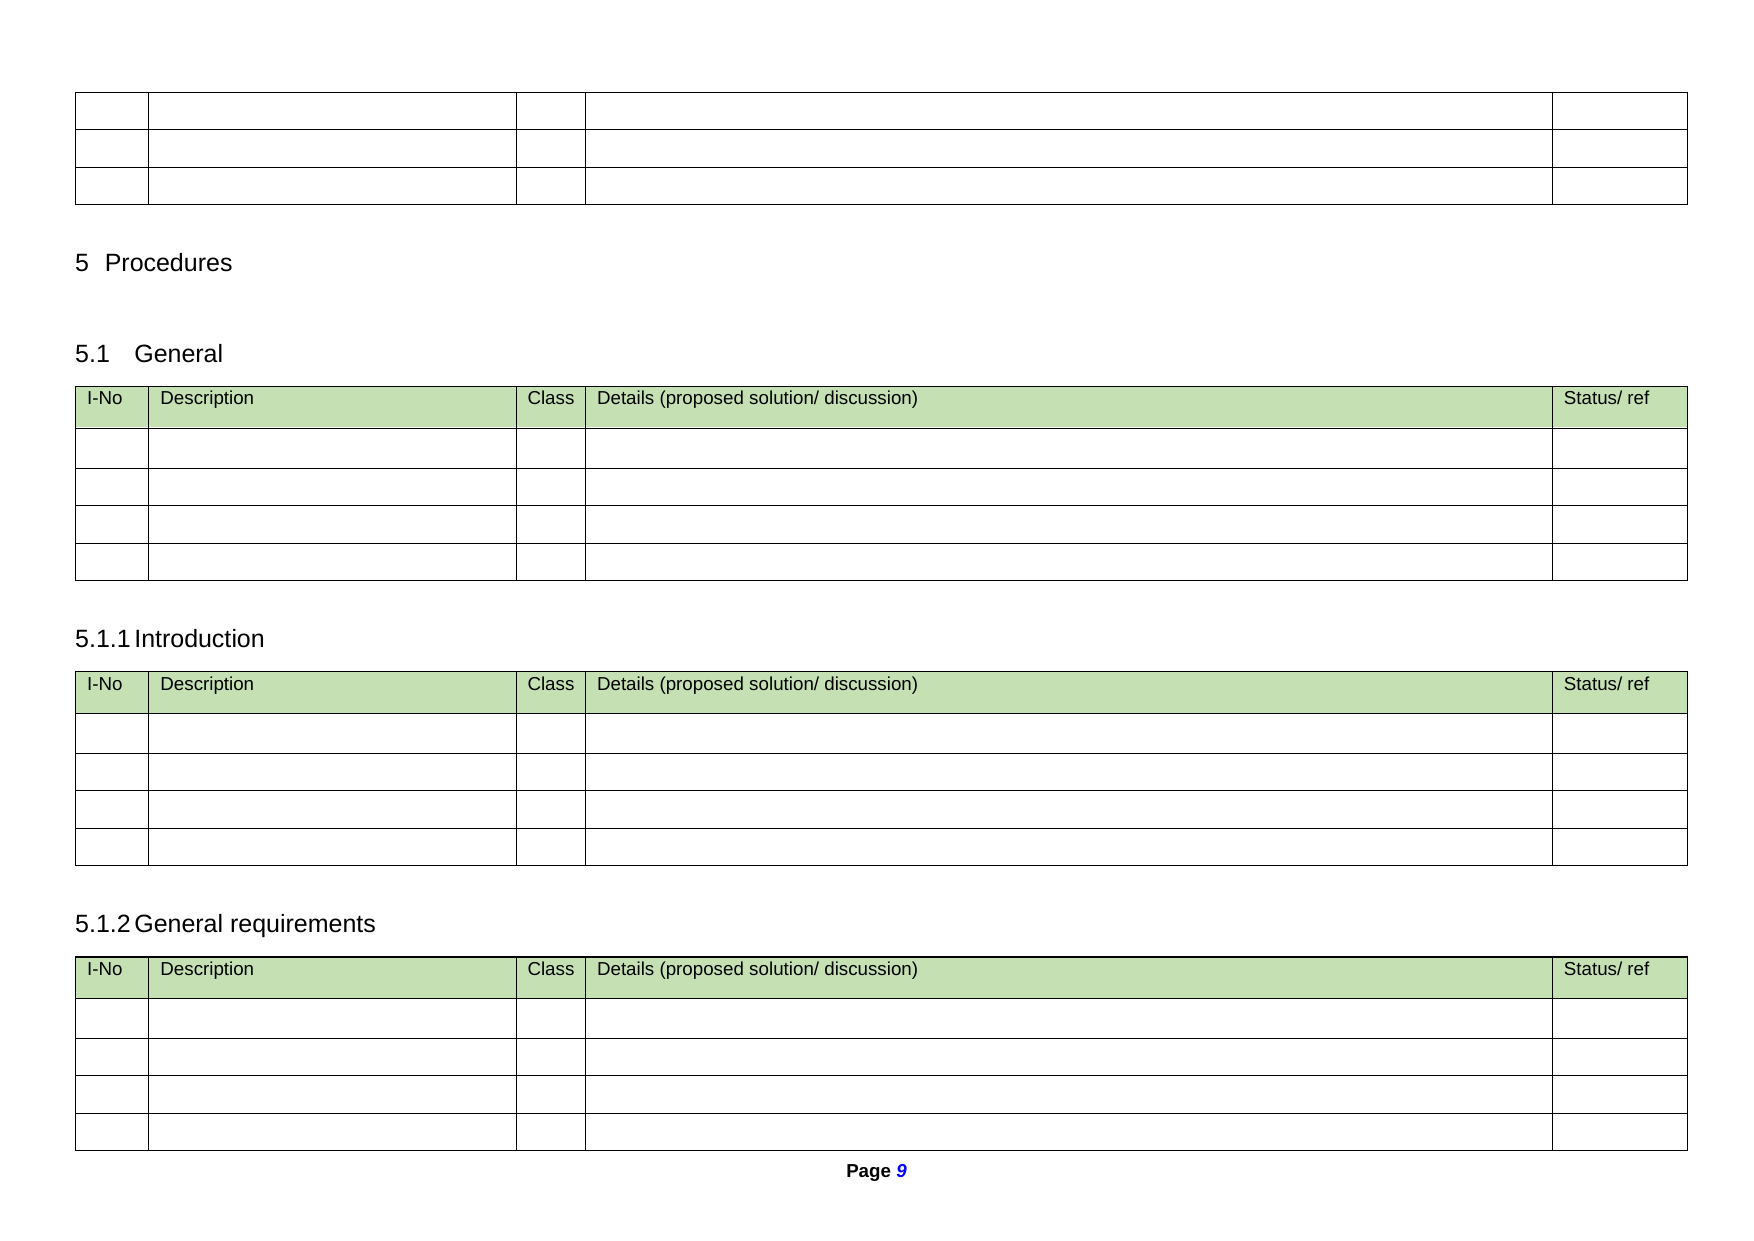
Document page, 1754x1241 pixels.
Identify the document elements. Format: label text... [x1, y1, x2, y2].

subtitle 5.1 General [75, 338, 1679, 367]
table_cell [586, 791, 1552, 828]
table_cell [1553, 469, 1687, 505]
table_cell [149, 93, 516, 129]
table_cell [517, 93, 585, 129]
table_cell [586, 130, 1552, 167]
table_cell [586, 506, 1552, 542]
table_cell [76, 1076, 148, 1113]
table_cell [517, 791, 585, 828]
table_cell [1553, 714, 1687, 753]
table_cell [1553, 506, 1687, 542]
table_cell [1553, 999, 1687, 1038]
table_cell [149, 130, 516, 167]
subtitle 5.1.1 Introduction [75, 624, 1679, 652]
table_header Status/ ref [1553, 387, 1687, 427]
table_cell [517, 429, 585, 467]
table_cell [149, 469, 516, 505]
table_cell [517, 168, 585, 204]
table_cell [586, 754, 1552, 790]
table_cell [76, 999, 148, 1038]
table_header Class [517, 387, 585, 427]
table_header Status/ ref [1553, 958, 1687, 998]
table_header Class [517, 958, 585, 998]
table_cell [517, 1039, 585, 1075]
table_cell [149, 1076, 516, 1113]
table_header Details (proposed solution/ discussion) [586, 387, 1552, 427]
table_cell [149, 999, 516, 1038]
table_cell [517, 469, 585, 505]
table_header Description [149, 958, 516, 998]
table_cell [149, 714, 516, 753]
table_cell [1553, 1114, 1687, 1150]
table_cell [1553, 429, 1687, 467]
table_cell [76, 168, 148, 204]
table_cell [149, 1114, 516, 1150]
table_cell [149, 791, 516, 828]
table_cell [517, 1076, 585, 1113]
table_cell [517, 754, 585, 790]
table_cell [517, 130, 585, 167]
table_cell [1553, 130, 1687, 167]
table_cell [586, 714, 1552, 753]
table_cell [517, 506, 585, 542]
table_header Description [149, 672, 516, 713]
table_cell [586, 93, 1552, 129]
table_header Status/ ref [1553, 672, 1687, 713]
table_cell [1553, 93, 1687, 129]
table_cell [1553, 168, 1687, 204]
table_cell [76, 93, 148, 129]
table_cell [76, 130, 148, 167]
table_cell [586, 1114, 1552, 1150]
subtitle 5 Procedures [75, 248, 1679, 277]
table_cell [586, 429, 1552, 467]
table_header Details (proposed solution/ discussion) [586, 958, 1552, 998]
table_cell [517, 999, 585, 1038]
table_cell [76, 469, 148, 505]
table_cell [586, 1076, 1552, 1113]
table_cell [586, 469, 1552, 505]
table_cell [76, 1114, 148, 1150]
table_header I-No [76, 672, 148, 713]
table_cell [149, 506, 516, 542]
table_cell [76, 754, 148, 790]
table_cell [76, 429, 148, 467]
table_header I-No [76, 958, 148, 998]
table_header Description [149, 387, 516, 427]
table_header Class [517, 672, 585, 713]
table_cell [149, 429, 516, 467]
table_cell [517, 714, 585, 753]
table_cell [1553, 544, 1687, 580]
table_cell [76, 1039, 148, 1075]
subtitle 5.1.2 General requirements [75, 909, 1679, 938]
table_cell [149, 829, 516, 865]
table_cell [586, 544, 1552, 580]
table_cell [517, 829, 585, 865]
table_cell [1553, 754, 1687, 790]
table_cell [149, 544, 516, 580]
table_header I-No [76, 387, 148, 427]
table_cell [76, 714, 148, 753]
table_cell [1553, 1039, 1687, 1075]
table_cell [517, 544, 585, 580]
table_cell [1553, 791, 1687, 828]
table_cell [149, 754, 516, 790]
table_cell [586, 999, 1552, 1038]
table_cell [517, 1114, 585, 1150]
table_cell [76, 791, 148, 828]
table_header Details (proposed solution/ discussion) [586, 672, 1552, 713]
table_cell [586, 829, 1552, 865]
table_cell [1553, 1076, 1687, 1113]
table_cell [586, 168, 1552, 204]
table_cell [149, 168, 516, 204]
table_cell [586, 1039, 1552, 1075]
table_cell [149, 1039, 516, 1075]
table_cell [76, 829, 148, 865]
table_cell [76, 544, 148, 580]
table_cell [76, 506, 148, 542]
table_cell [1553, 829, 1687, 865]
